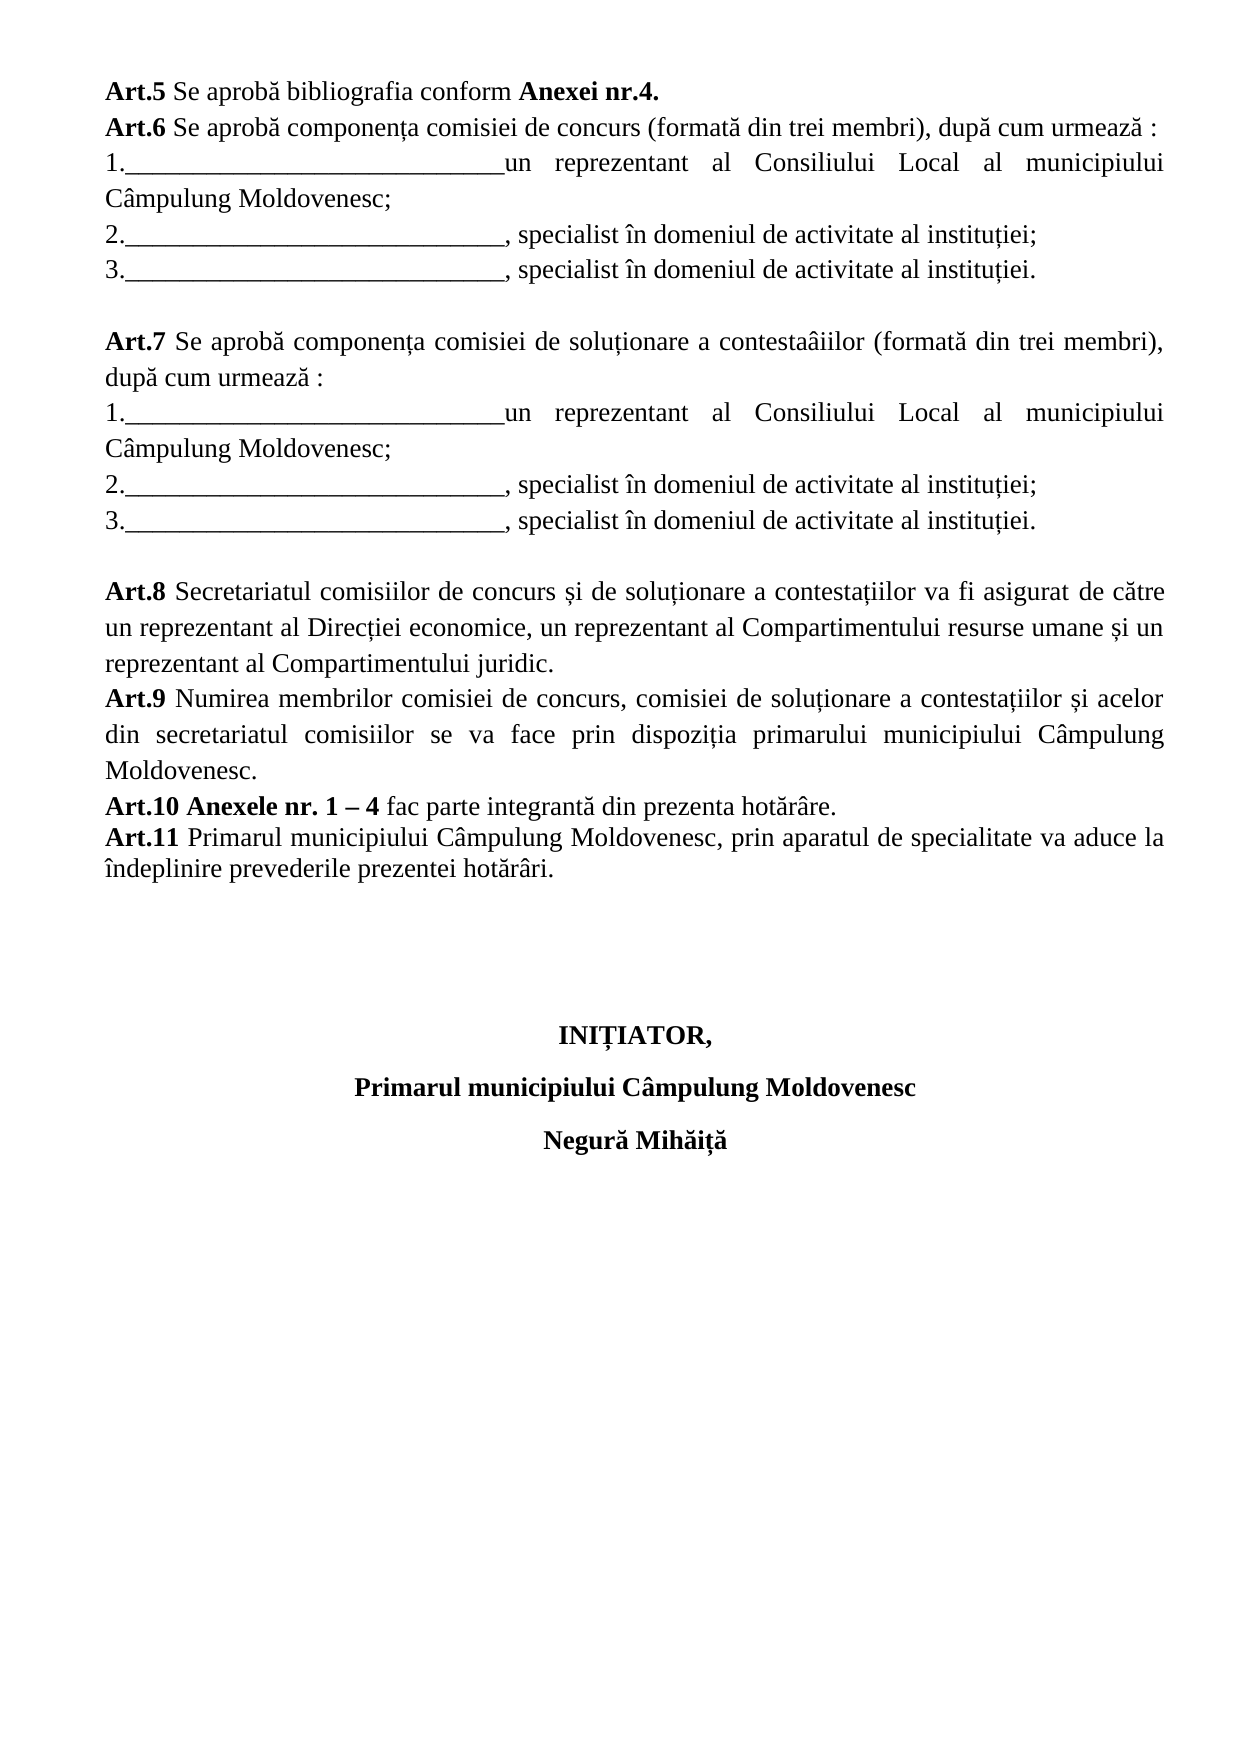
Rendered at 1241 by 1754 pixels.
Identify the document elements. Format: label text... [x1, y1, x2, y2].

text 2.____________________________, specialist în domeniul de activitate al instituției; [105, 468, 1165, 499]
text Negură Mihăiță [105, 1124, 1165, 1155]
text Primarul municipiului Câmpulung Moldovenesc [105, 1071, 1165, 1102]
text INIȚIATOR, [105, 1019, 1165, 1050]
text Art.6 Se aprobă componența comisiei de concurs (formată din trei membri), după cum urmează : [105, 111, 1165, 142]
text Art.9 Numirea membrilor comisiei de concurs, comisiei de soluționare a contestațiilor și acelor din secretariatul comisiilor se va face prin dispoziția primarului municipiului Câmpulung Moldovenesc. [105, 682, 1165, 785]
text Art.10 Anexele nr. 1 – 4 fac parte integrantă din prezenta hotărâre. [105, 789, 1165, 821]
text Art.7 Se aprobă componența comisiei de soluționare a contestaâiilor (formată din trei membri), după cum urmează : [105, 325, 1165, 392]
text 1.____________________________un reprezentant al Consiliului Local al municipiului Câmpulung Moldovenesc; [105, 146, 1165, 213]
text 1.____________________________un reprezentant al Consiliului Local al municipiului Câmpulung Moldovenesc; [105, 397, 1165, 463]
text 3.____________________________, specialist în domeniul de activitate al instituției. [105, 504, 1165, 535]
text Art.11 Primarul municipiului Câmpulung Moldovenesc, prin aparatul de specialitate va aduce la îndeplinire prevederile prezentei hotărâri. [105, 821, 1165, 883]
text 2.____________________________, specialist în domeniul de activitate al instituției; [105, 218, 1165, 249]
text Art.5 Se aprobă bibliografia conform Anexei nr.4. [105, 75, 1165, 106]
text 3.____________________________, specialist în domeniul de activitate al instituției. [105, 254, 1165, 285]
text Art.8 Secretariatul comisiilor de concurs și de soluționare a contestațiilor va fi asigurat de către un reprezentant al Direcției economice, un reprezentant al Compartimentului resurse umane și un reprezentant al Compartimentului juridic. [105, 575, 1165, 678]
